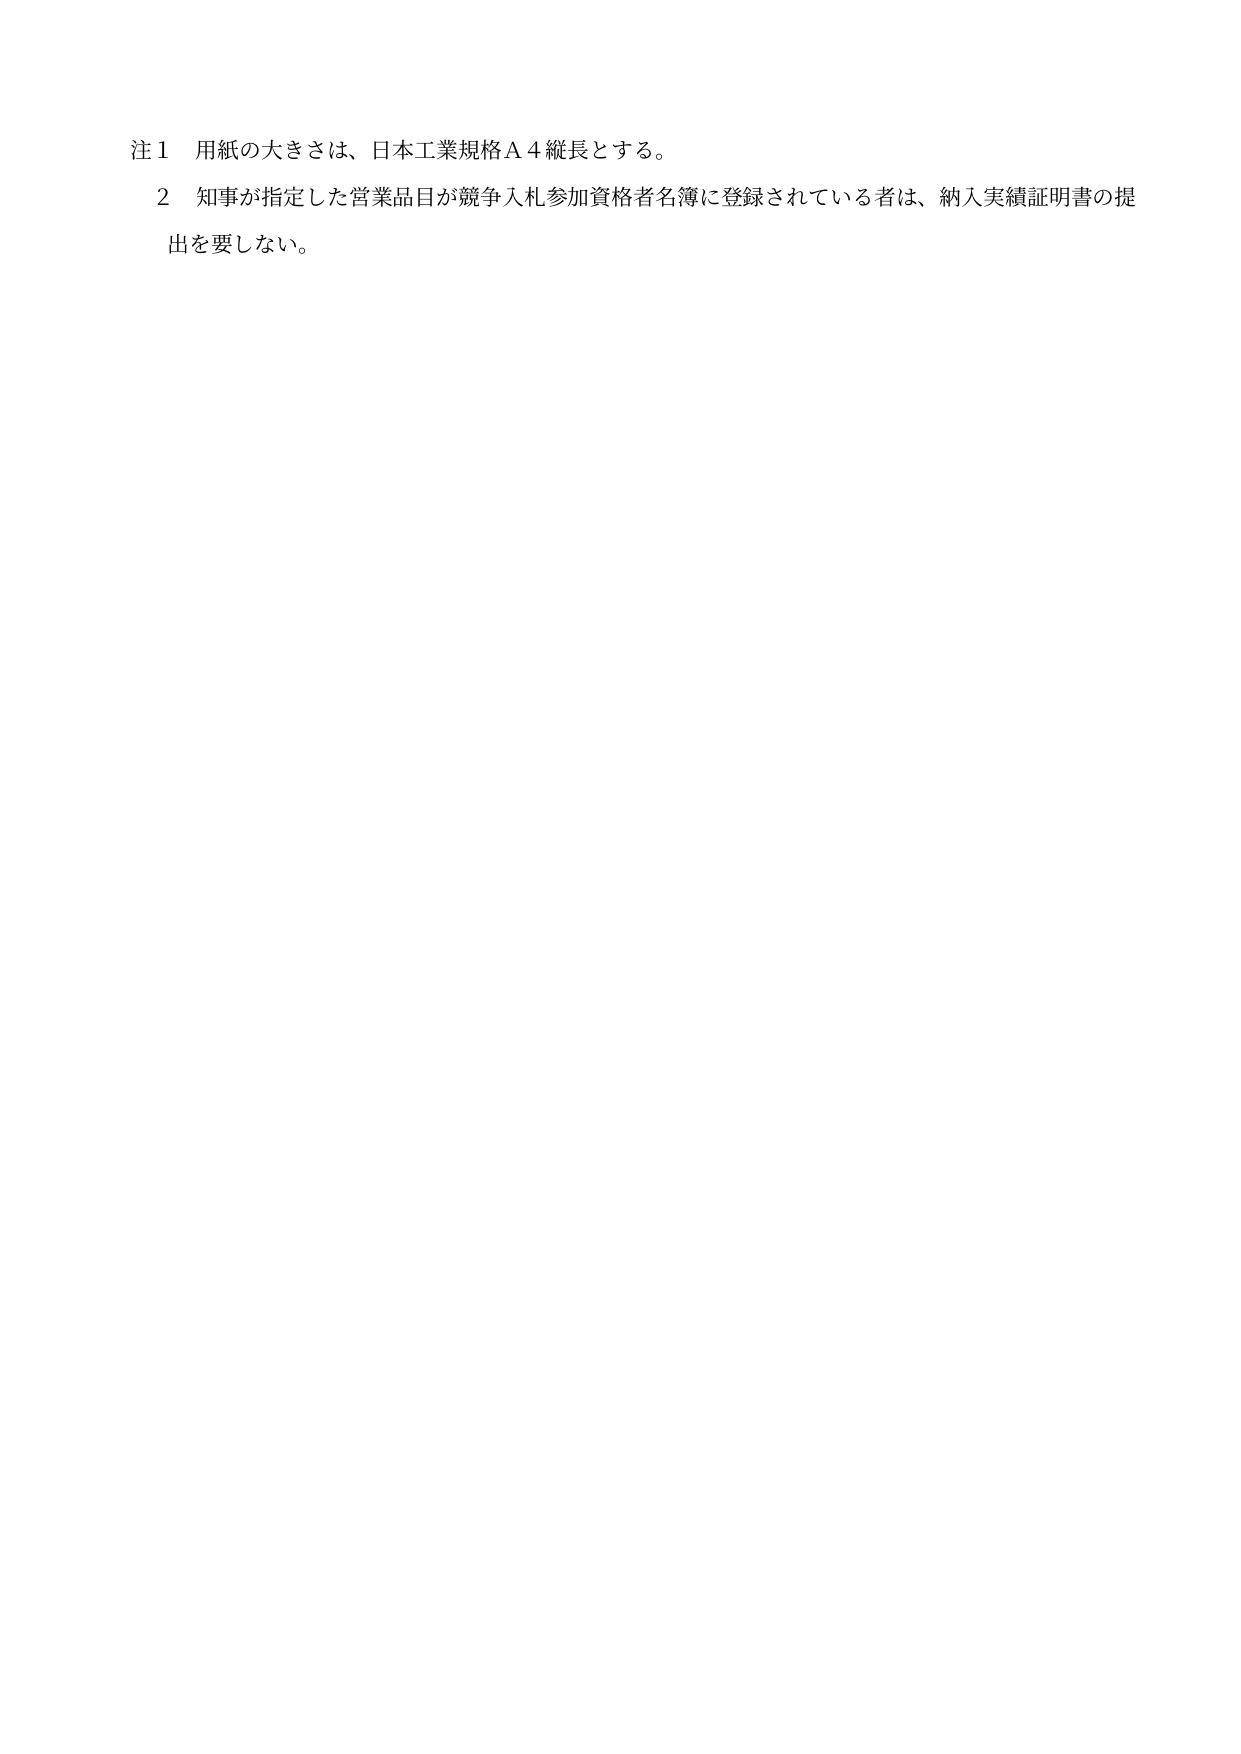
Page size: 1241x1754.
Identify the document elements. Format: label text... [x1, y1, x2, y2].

text ２ 知事が指定した営業品目が競争入札参加資格者名簿に登録されている者は、納入実績証明書の提出を要しない。 [130, 180, 1140, 259]
text 注１ 用紙の大きさは、日本工業規格Ａ４縦長とする。 [130, 133, 1140, 164]
